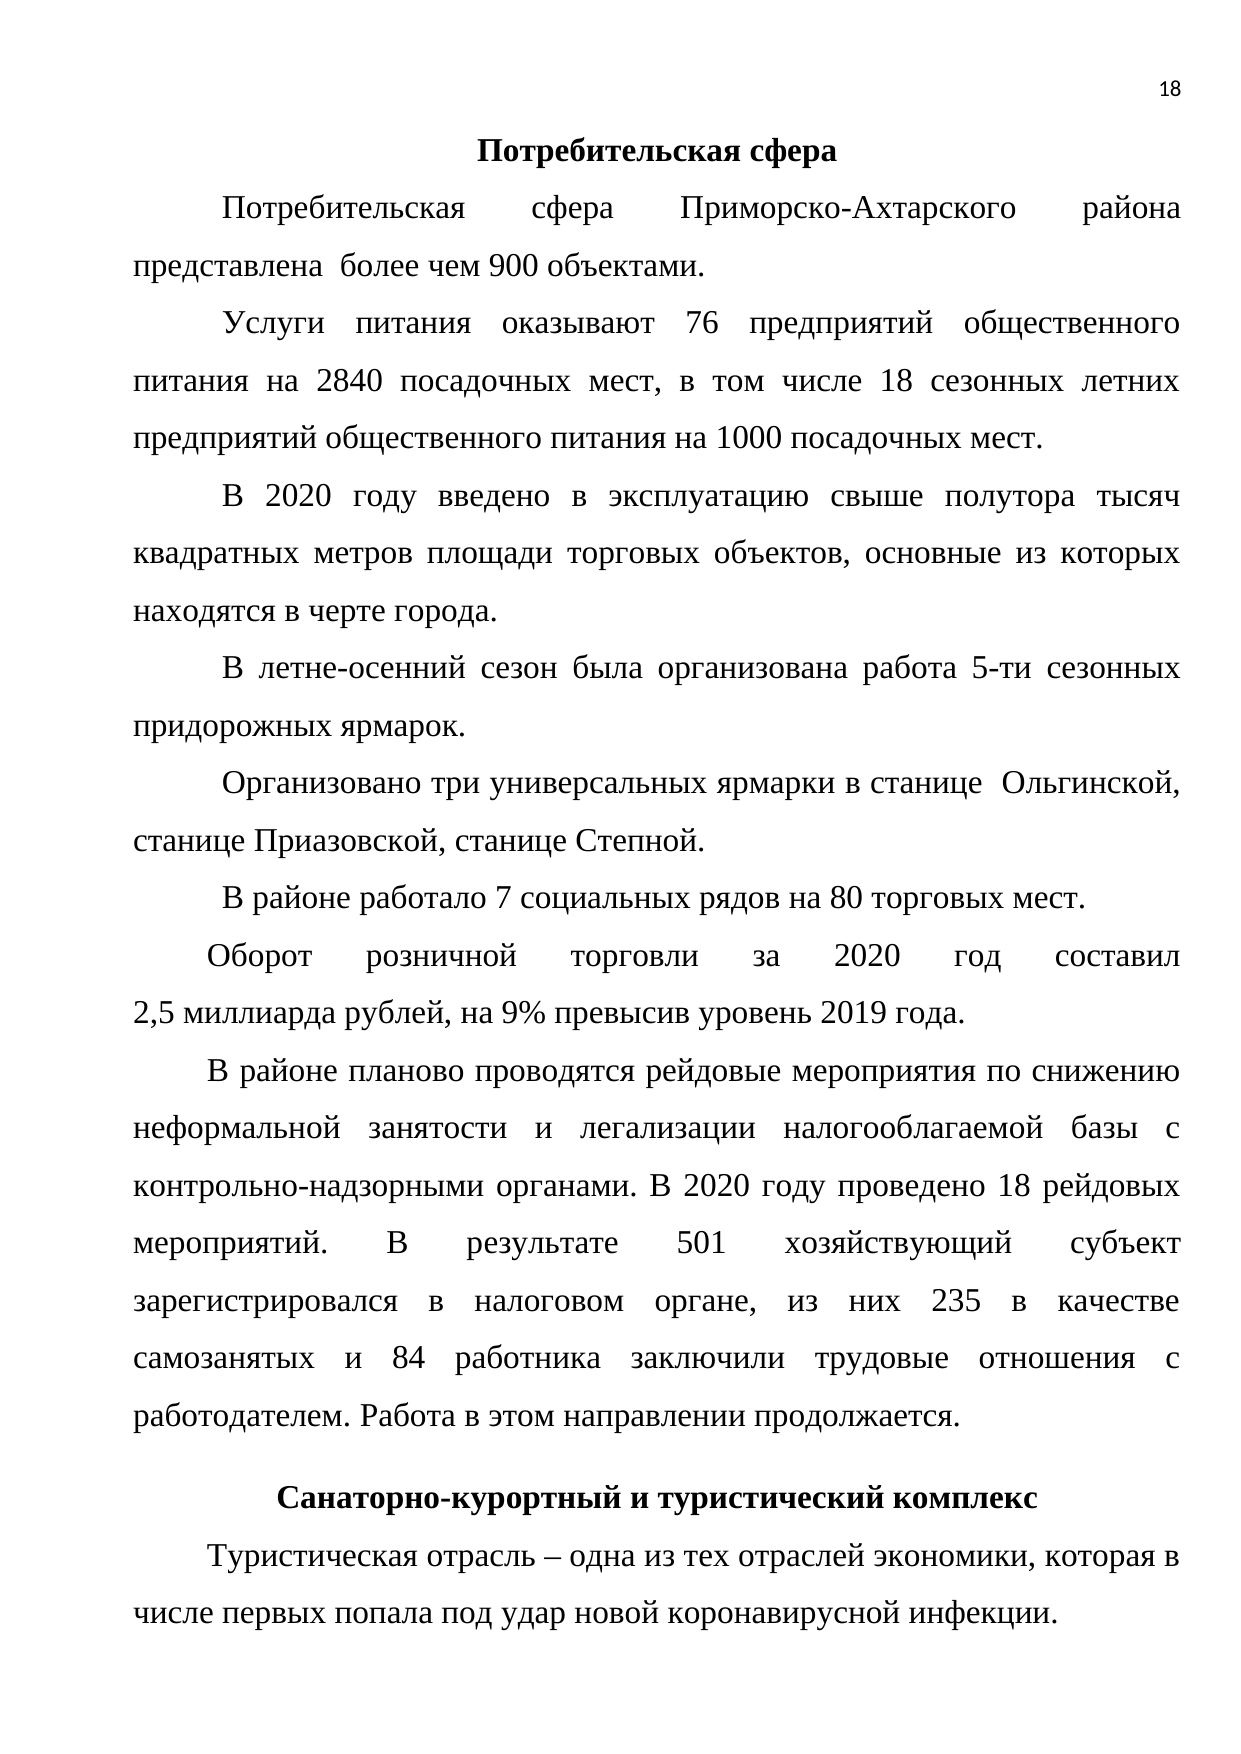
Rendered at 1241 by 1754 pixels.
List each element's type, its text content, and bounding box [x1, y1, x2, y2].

text Услуги питания оказывают 76 предприятий общественного питания на 2840 посадочных мест, в том числе 18 сезонных летних предприятий общественного питания на 1000 посадочных мест. [133, 302, 1181, 456]
text Туристическая отрасль – одна из тех отраслей экономики, которая в числе первых попала под удар новой коронавирусной инфекции. [133, 1535, 1181, 1631]
text Организовано три универсальных ярмарки в станице Ольгинской, станице Приазовской, станице Степной. [133, 762, 1181, 858]
text Потребительская сфера Приморско-Ахтарского района представлена более чем 900 объектами. [133, 187, 1181, 283]
text Санаторно-курортный и туристический комплекс [133, 1477, 1181, 1516]
text Оборот розничной торговли за 2020 год составил 2,5 миллиарда рублей, на 9% превысив уровень 2019 года. [133, 935, 1181, 1031]
text Потребительская сфера [133, 130, 1181, 168]
text В 2020 году введено в эксплуатацию свыше полутора тысяч квадратных метров площади торговых объектов, основные из которых находятся в черте города. [133, 475, 1181, 628]
text В районе работало 7 социальных рядов на 80 торговых мест. [133, 877, 1181, 916]
text В летне-осенний сезон была организована работа 5-ти сезонных придорожных ярмарок. [133, 647, 1181, 743]
text В районе планово проводятся рейдовые мероприятия по снижению неформальной занятости и легализации налогооблагаемой базы с контрольно-надзорными органами. В 2020 году проведено 18 рейдовых мероприятий. В результате 501 хозяйствующий субъект зарегистрировался в налоговом органе, из них 235 в качестве самозанятых и 84 работника заключили трудовые отношения с работодателем. Работа в этом направлении продолжается. [133, 1050, 1181, 1433]
